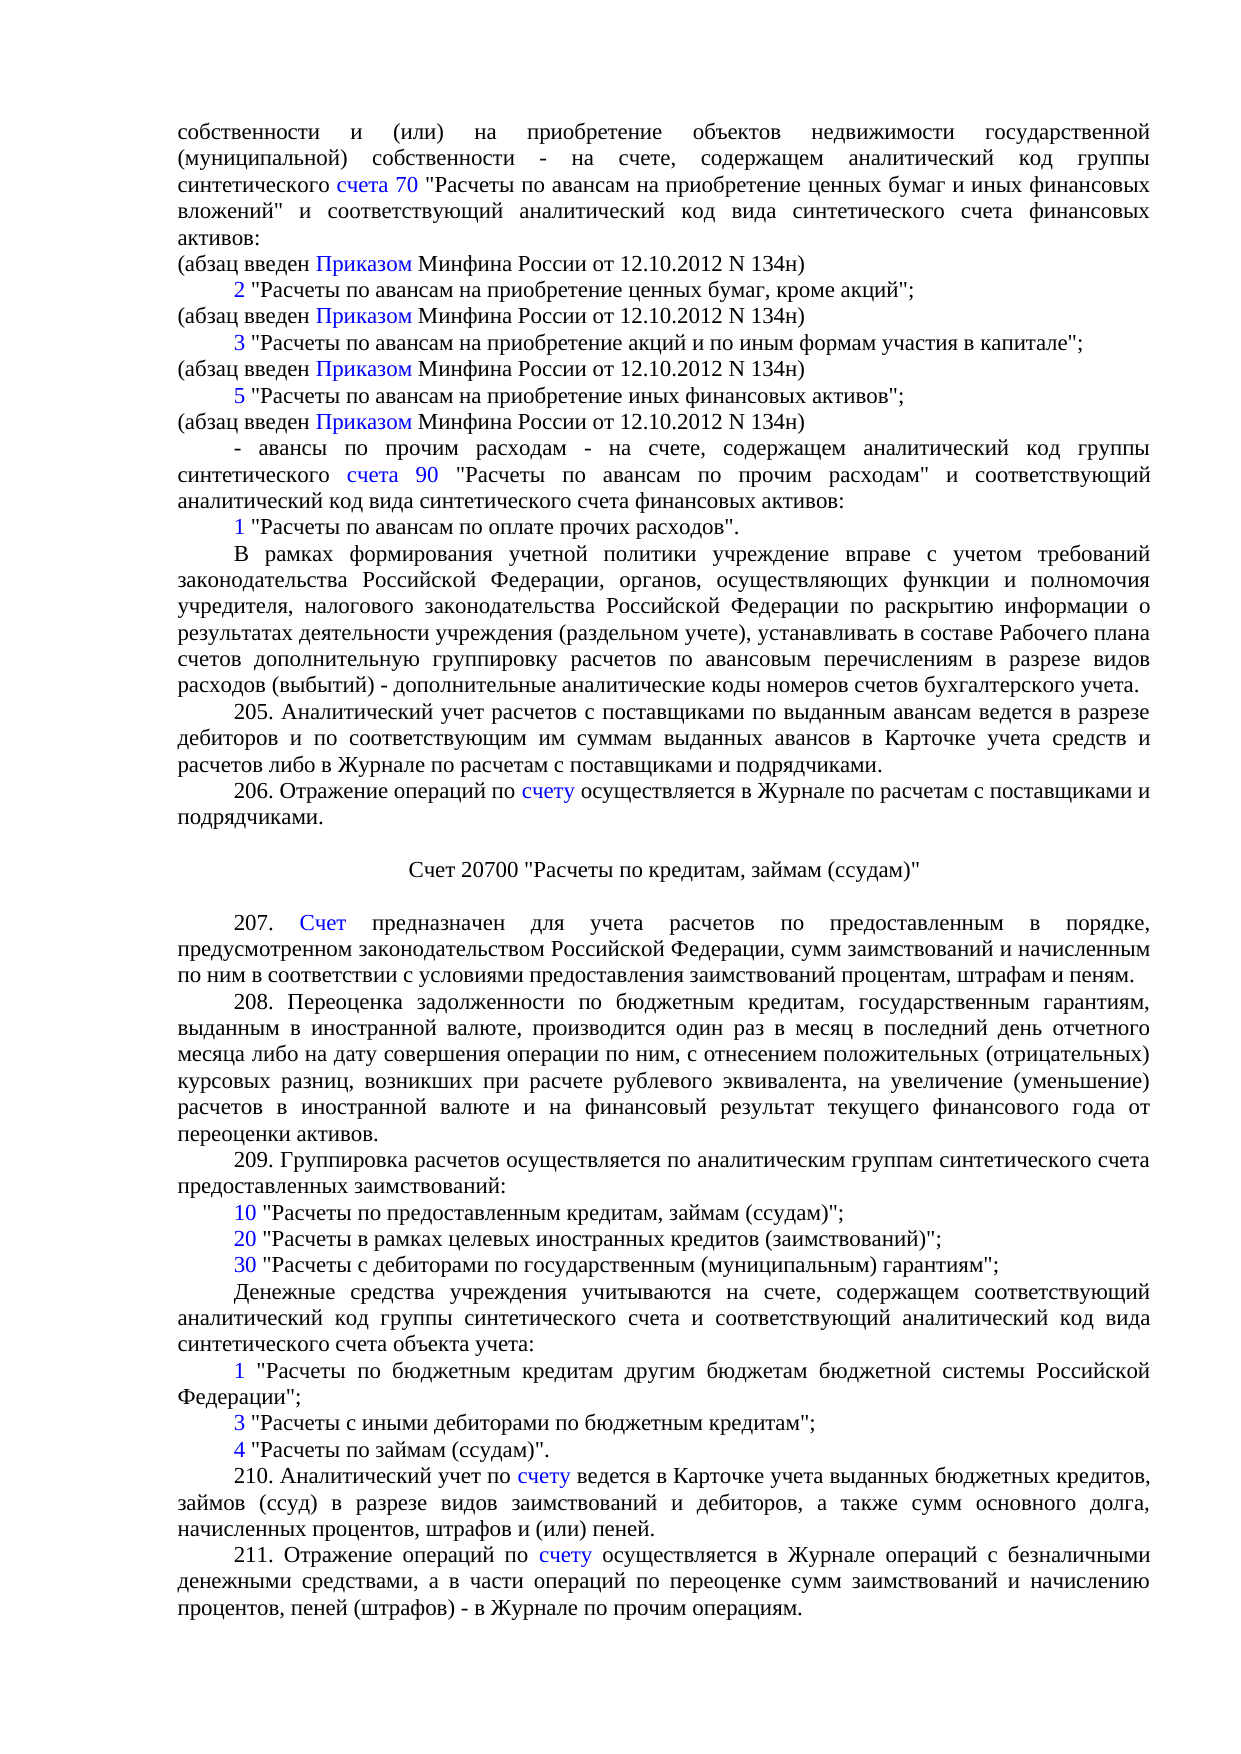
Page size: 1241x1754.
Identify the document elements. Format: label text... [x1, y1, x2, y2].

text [177, 118, 1152, 250]
text (абзац введен Приказом Минфина России от 12.10.2012 N 134н) [177, 408, 1152, 434]
text 30 "Расчеты с дебиторами по государственным (муниципальным) гарантиям"; [177, 1251, 1152, 1278]
text (абзац введен Приказом Минфина России от 12.10.2012 N 134н) [177, 250, 1152, 276]
text 3 "Расчеты с иными дебиторами по бюджетным кредитам"; [177, 1409, 1152, 1436]
text 207. Счет предназначен для учета расчетов по предоставленным в порядке, предусмотренном законодательством Российской Федерации, сумм заимствований и начисленным по ним в соответствии с условиями предоставления заимствований процентам, штрафам и пеням. [177, 909, 1152, 988]
text 211. Отражение операций по счету осуществляется в Журнале операций с безналичными денежными средствами, а в части операций по переоценке сумм заимствований и начислению процентов, пеней (штрафов) - в Журнале по прочим операциям. [177, 1541, 1152, 1620]
text (абзац введен Приказом Минфина России от 12.10.2012 N 134н) [177, 355, 1152, 382]
text (абзац введен Приказом Минфина России от 12.10.2012 N 134н) [177, 303, 1152, 329]
text 20 "Расчеты в рамках целевых иностранных кредитов (заимствований)"; [177, 1225, 1152, 1251]
text 205. Аналитический учет расчетов с поставщиками по выданным авансам ведется в разрезе дебиторов и по соответствующим им суммам выданных авансов в Карточке учета средств и расчетов либо в Журнале по расчетам с поставщиками и подрядчиками. [177, 698, 1152, 777]
text 2 "Расчеты по авансам на приобретение ценных бумаг, кроме акций"; [177, 276, 1152, 303]
text 210. Аналитический учет по счету ведется в Карточке учета выданных бюджетных кредитов, займов (ссуд) в разрезе видов заимствований и дебиторов, а также сумм основного долга, начисленных процентов, штрафов и (или) пеней. [177, 1462, 1152, 1541]
text Денежные средства учреждения учитываются на счете, содержащем соответствующий аналитический код группы синтетического счета и соответствующий аналитический код вида синтетического счета объекта учета: [177, 1278, 1152, 1357]
text В рамках формирования учетной политики учреждение вправе с учетом требований законодательства Российской Федерации, органов, осуществляющих функции и полномочия учредителя, налогового законодательства Российской Федерации по раскрытию информации о результатах деятельности учреждения (раздельном учете), устанавливать в составе Рабочего плана счетов дополнительную группировку расчетов по авансовым перечислениям в разрезе видов расходов (выбытий) - дополнительные аналитические коды номеров счетов бухгалтерского учета. [177, 540, 1152, 698]
text 206. Отражение операций по счету осуществляется в Журнале по расчетам с поставщиками и подрядчиками. [177, 777, 1152, 830]
text 4 "Расчеты по займам (ссудам)". [177, 1436, 1152, 1462]
text 208. Переоценка задолженности по бюджетным кредитам, государственным гарантиям, выданным в иностранной валюте, производится один раз в месяц в последний день отчетного месяца либо на дату совершения операции по ним, с отнесением положительных (отрицательных) курсовых разниц, возникших при расчете рублевого эквивалента, на увеличение (уменьшение) расчетов в иностранной валюте и на финансовый результат текущего финансового года от переоценки активов. [177, 988, 1152, 1146]
text - авансы по прочим расходам - на счете, содержащем аналитический код группы синтетического счета 90 "Расчеты по авансам по прочим расходам" и соответствующий аналитический код вида синтетического счета финансовых активов: [177, 434, 1152, 513]
text 1 "Расчеты по бюджетным кредитам другим бюджетам бюджетной системы Российской Федерации"; [177, 1357, 1152, 1409]
text 10 "Расчеты по предоставленным кредитам, займам (ссудам)"; [177, 1199, 1152, 1225]
text 3 "Расчеты по авансам на приобретение акций и по иным формам участия в капитале"; [177, 329, 1152, 355]
text 1 "Расчеты по авансам по оплате прочих расходов". [177, 513, 1152, 540]
text 5 "Расчеты по авансам на приобретение иных финансовых активов"; [177, 382, 1152, 408]
text 209. Группировка расчетов осуществляется по аналитическим группам синтетического счета предоставленных заимствований: [177, 1146, 1152, 1199]
text Счет 20700 "Расчеты по кредитам, займам (ссудам)" [177, 856, 1152, 882]
